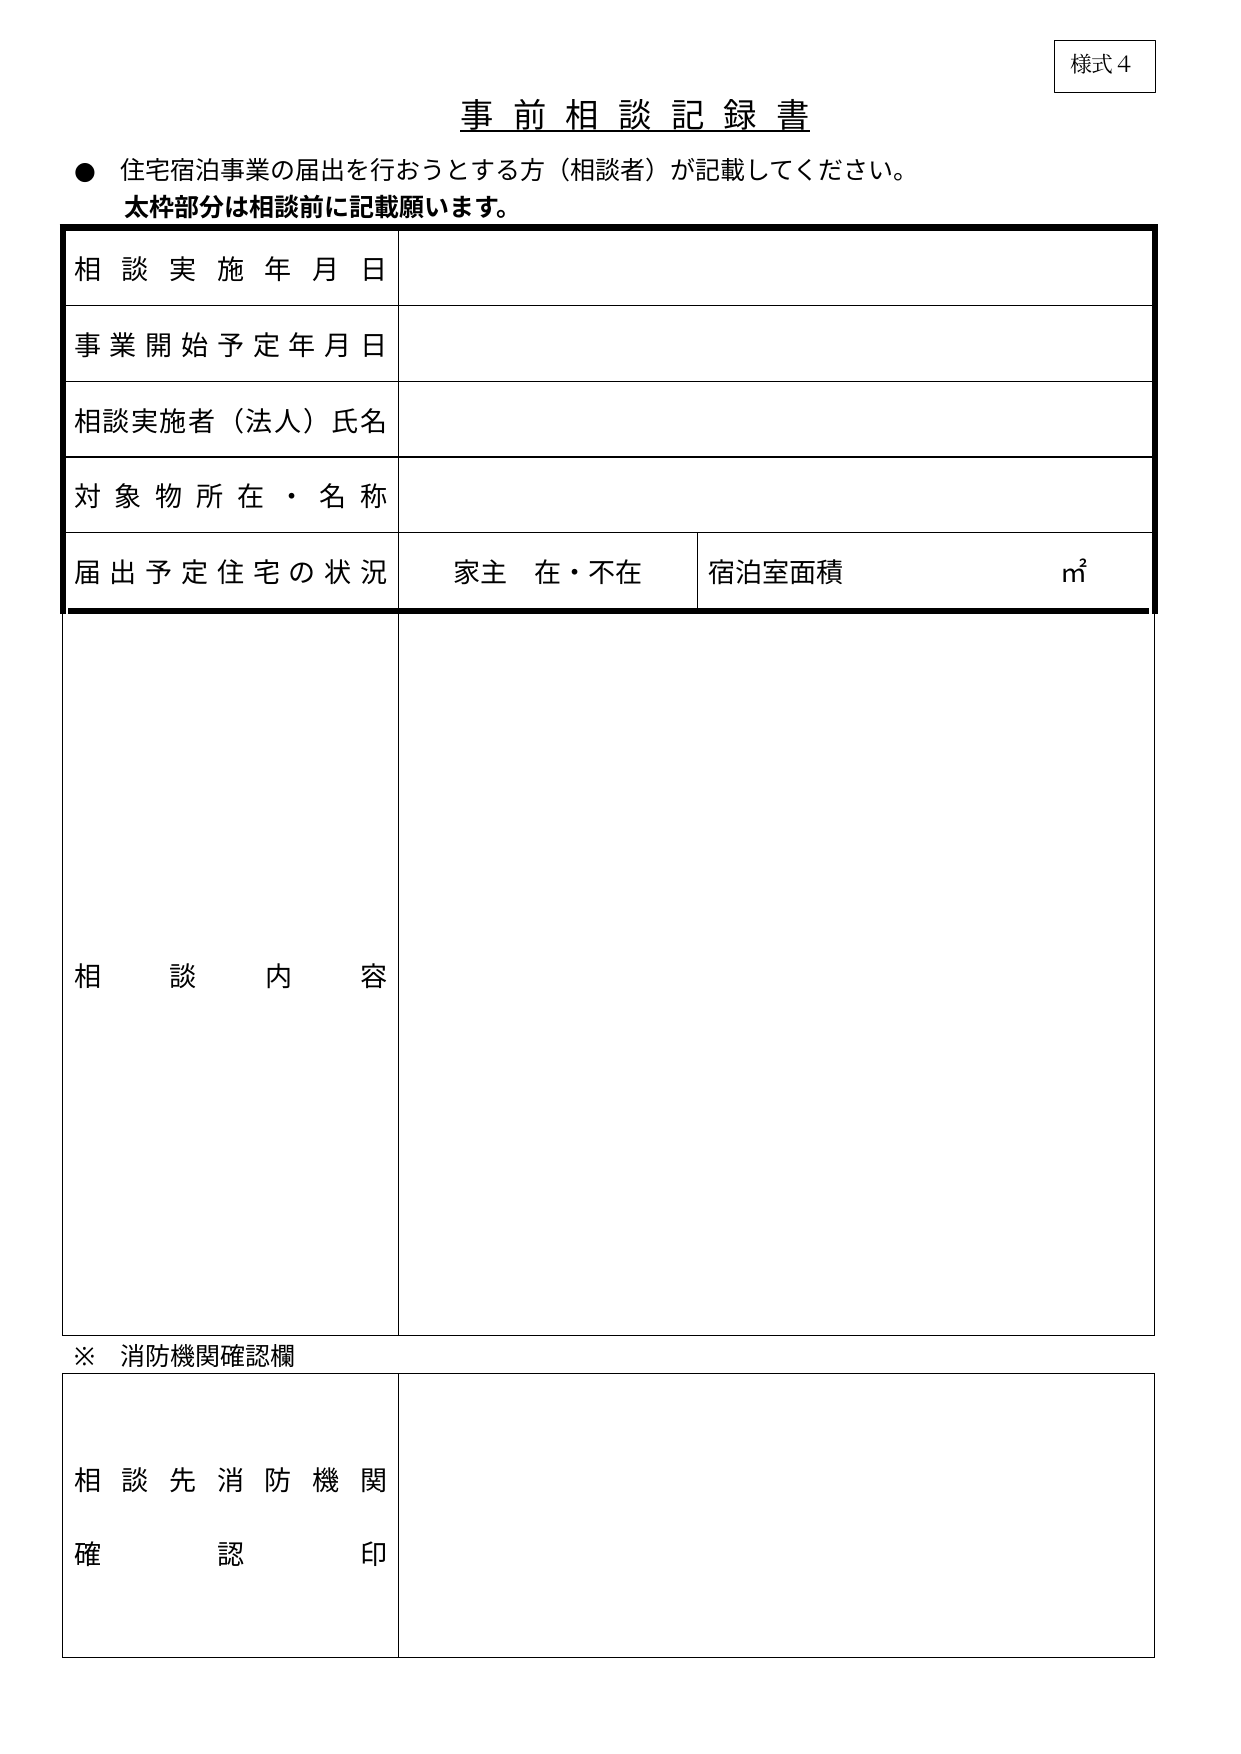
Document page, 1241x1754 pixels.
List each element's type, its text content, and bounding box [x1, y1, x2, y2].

table_cell 対象物所在・名称 [66, 458, 398, 532]
table_header 相談実施年月日 [66, 231, 398, 305]
table_cell 届出予定住宅の状況 [66, 533, 398, 608]
table_header 相談先消防機関 確認印 [63, 1374, 398, 1657]
table_cell 事業開始予定年月日 [66, 306, 398, 381]
table_cell 宿泊室面積 ㎡ [698, 533, 1152, 608]
table_cell 相談実施者（法人）氏名 [66, 382, 398, 456]
table_header [399, 231, 1152, 305]
table_cell [399, 458, 1152, 532]
table_header [399, 1374, 1154, 1657]
table_cell [399, 608, 1154, 1334]
text 太枠部分は相談前に記載願います。 [74, 187, 1196, 224]
table_cell 相談内容 [63, 608, 398, 1334]
table_cell [399, 306, 1152, 381]
text 事前相談記録書 [74, 75, 1196, 150]
table_cell 家主 在・不在 [399, 533, 697, 608]
text ● 住宅宿泊事業の届出を行おうとする方（相談者）が記載してください。 [74, 150, 1196, 187]
table_cell [399, 382, 1152, 456]
text ※ 消防機関確認欄 [74, 1336, 1196, 1373]
